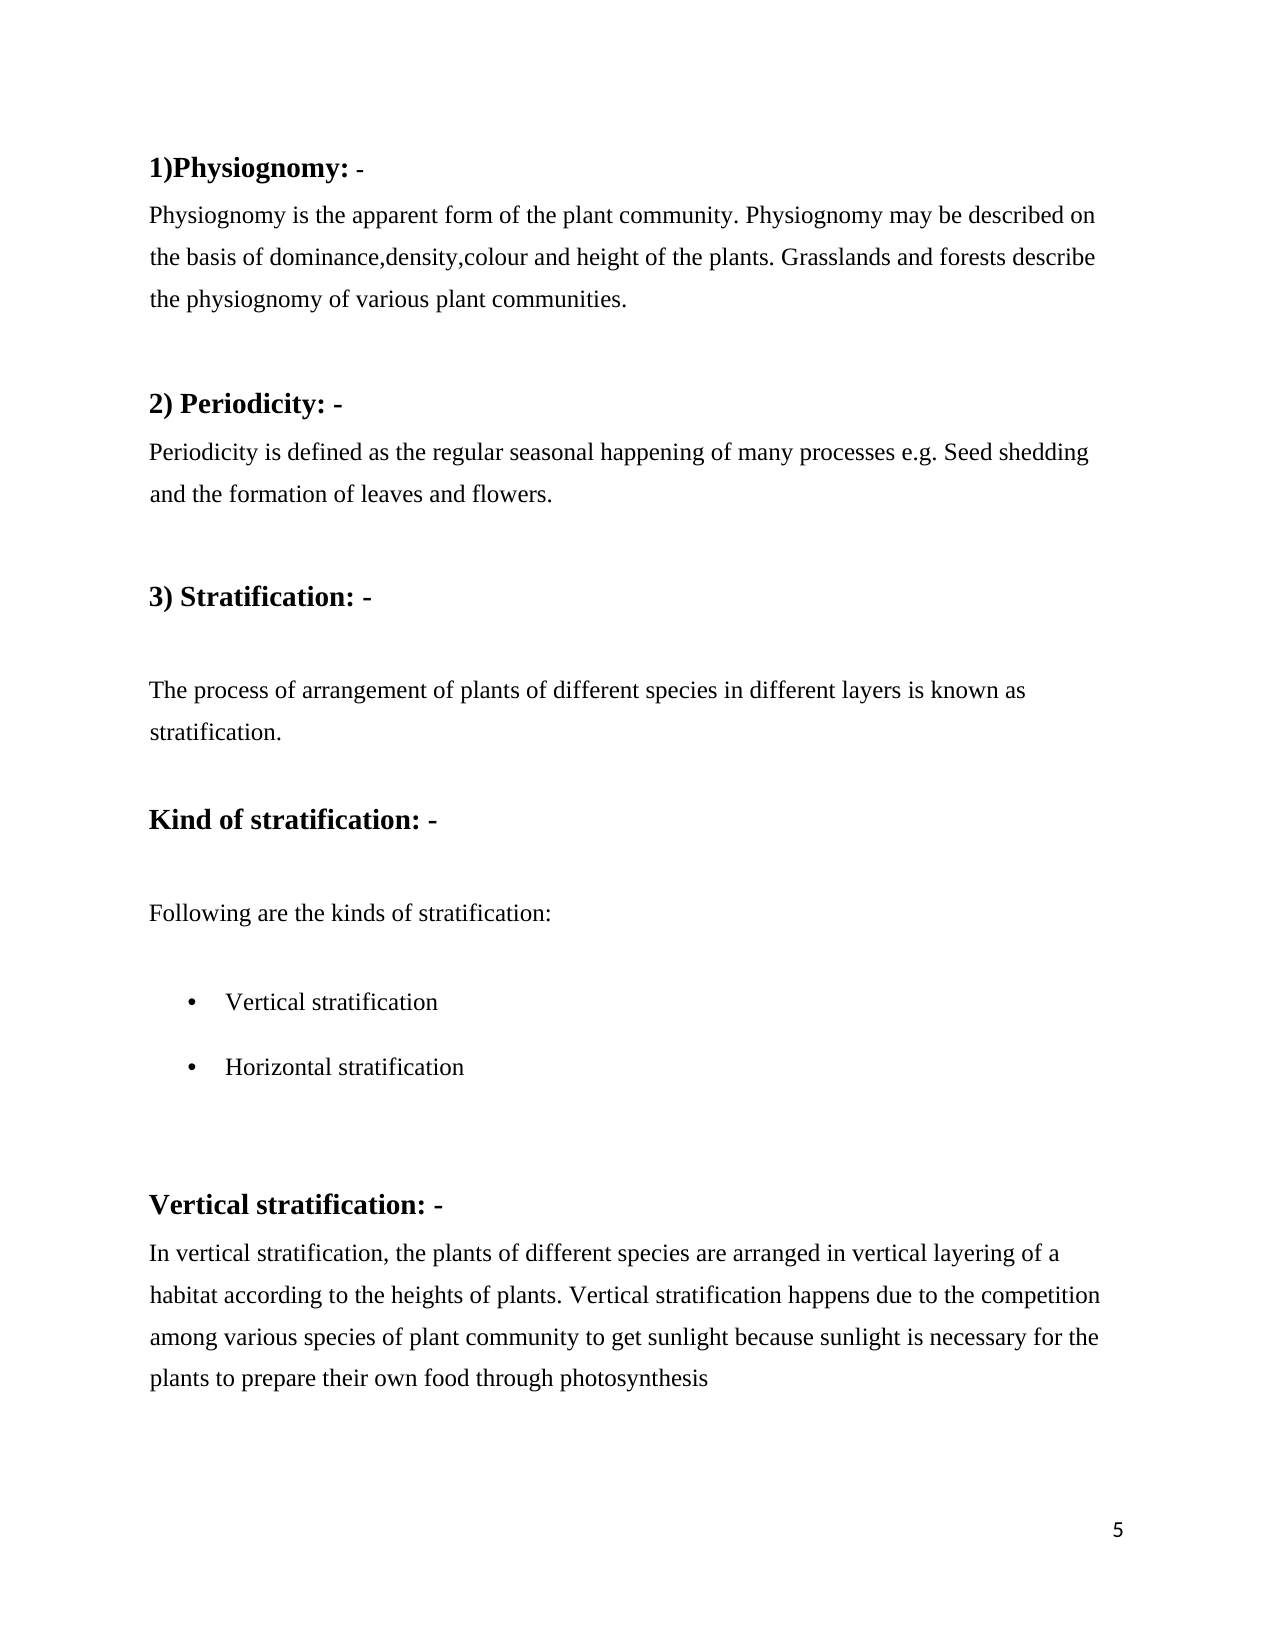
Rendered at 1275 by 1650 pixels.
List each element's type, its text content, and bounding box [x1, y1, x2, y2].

subtitle 1)Physiognomy: - [148, 150, 1125, 183]
subtitle Vertical stratification: - [148, 1187, 1125, 1221]
text The process of arrangement of plants of different species in different layers is known as stratification. [148, 675, 1124, 746]
subtitle 3) Stratification: - [148, 579, 1125, 612]
subtitle 2) Periodicity: - [148, 386, 1125, 420]
subtitle Kind of stratification: - [148, 802, 1125, 836]
text In vertical stratification, the plants of different species are arranged in vertical layering of a habitat according to the heights of plants. Vertical stratification happens due to the competition among various species of plant community to get sunlight because sunlight is necessary for the plants to prepare their own food through photosynthesis [148, 1238, 1124, 1392]
text Periodicity is defined as the regular seasonal happening of many processes e.g. Seed shedding and the formation of leaves and flowers. [148, 437, 1124, 508]
list Horizontal stratification [187, 1052, 1124, 1081]
text Physiognomy is the apparent form of the plant community. Physiognomy may be described on the basis of dominance,density,colour and height of the plants. Grasslands and forests describe the physiognomy of various plant communities. [148, 201, 1124, 313]
list Vertical stratification [187, 987, 1124, 1016]
text Following are the kinds of stratification: [148, 898, 1124, 927]
